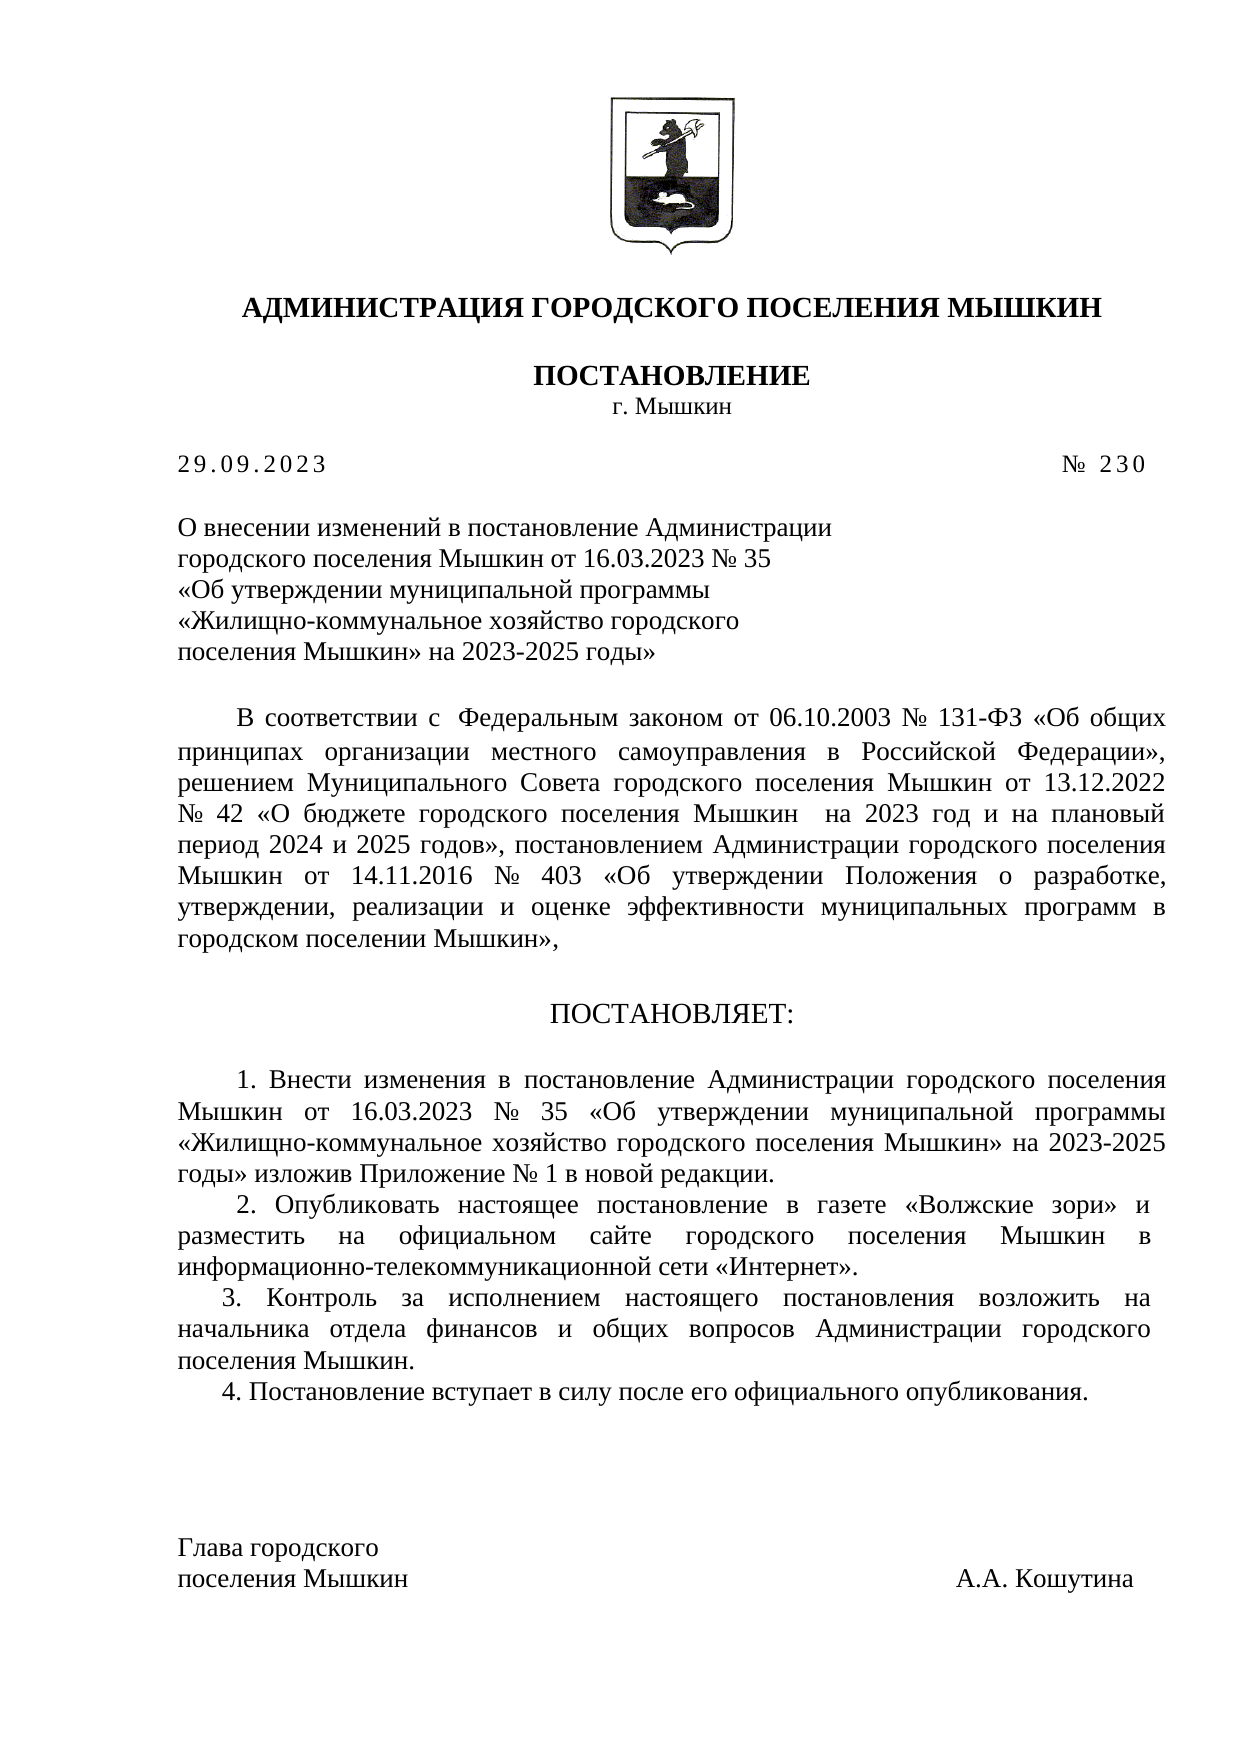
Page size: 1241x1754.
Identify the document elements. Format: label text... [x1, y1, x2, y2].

text 4. Постановление вступает в силу после его официального опубликования. [177, 1375, 1152, 1406]
text 29.09.2023 № 230 [177, 449, 1167, 477]
text 3. Контроль за исполнением настоящего постановления возложить на начальника отдела финансов и общих вопросов Администрации городского поселения Мышкин. [177, 1281, 1152, 1375]
text Глава городского [177, 1531, 1167, 1562]
picture [597, 44, 747, 256]
subtitle АДМИНИСТРАЦИЯ ГОРОДСКОГО ПОСЕЛЕНИЯ МЫШКИН [177, 291, 1167, 324]
text поселения Мышкин» на 2023-2025 годы» [177, 636, 1167, 667]
text В соответствии с Федеральным законом от 06.10.2003 № 131-ФЗ «Об общих принципах организации местного самоуправления в Российской Федерации», решением Муниципального Совета городского поселения Мышкин от 13.12.2022 № 42 «О бюджете городского поселения Мышкин на 2023 год и на плановый период 2024 и 2025 годов», постановлением Администрации городского поселения Мышкин от 14.11.2016 № 403 «Об утверждении Положения о разработке, утверждении, реализации и оценке эффективности муниципальных программ в городском поселении Мышкин», [177, 698, 1167, 953]
text 2. Опубликовать настоящее постановление в газете «Волжские зори» и разместить на официальном сайте городского поселения Мышкин в информационно-телекоммуникационной сети «Интернет». [177, 1188, 1152, 1281]
text ПОСТАНОВЛЯЕТ: [177, 996, 1167, 1030]
text О внесении изменений в постановление Администрации [177, 511, 1167, 542]
text г. Мышкин [177, 391, 1167, 420]
text поселения Мышкин А.А. Кошутина [177, 1562, 1167, 1593]
text 1. Внести изменения в постановление Администрации городского поселения Мышкин от 16.03.2023 № 35 «Об утверждении муниципальной программы «Жилищно-коммунальное хозяйство городского поселения Мышкин» на 2023-2025 годы» изложив Приложение № 1 в новой редакции. [177, 1063, 1167, 1188]
text «Жилищно-коммунальное хозяйство городского [177, 604, 1167, 636]
text «Об утверждении муниципальной программы [177, 573, 1167, 604]
text городского поселения Мышкин от 16.03.2023 № 35 [177, 542, 1167, 573]
text ПОСТАНОВЛЕНИЕ [177, 358, 1167, 391]
